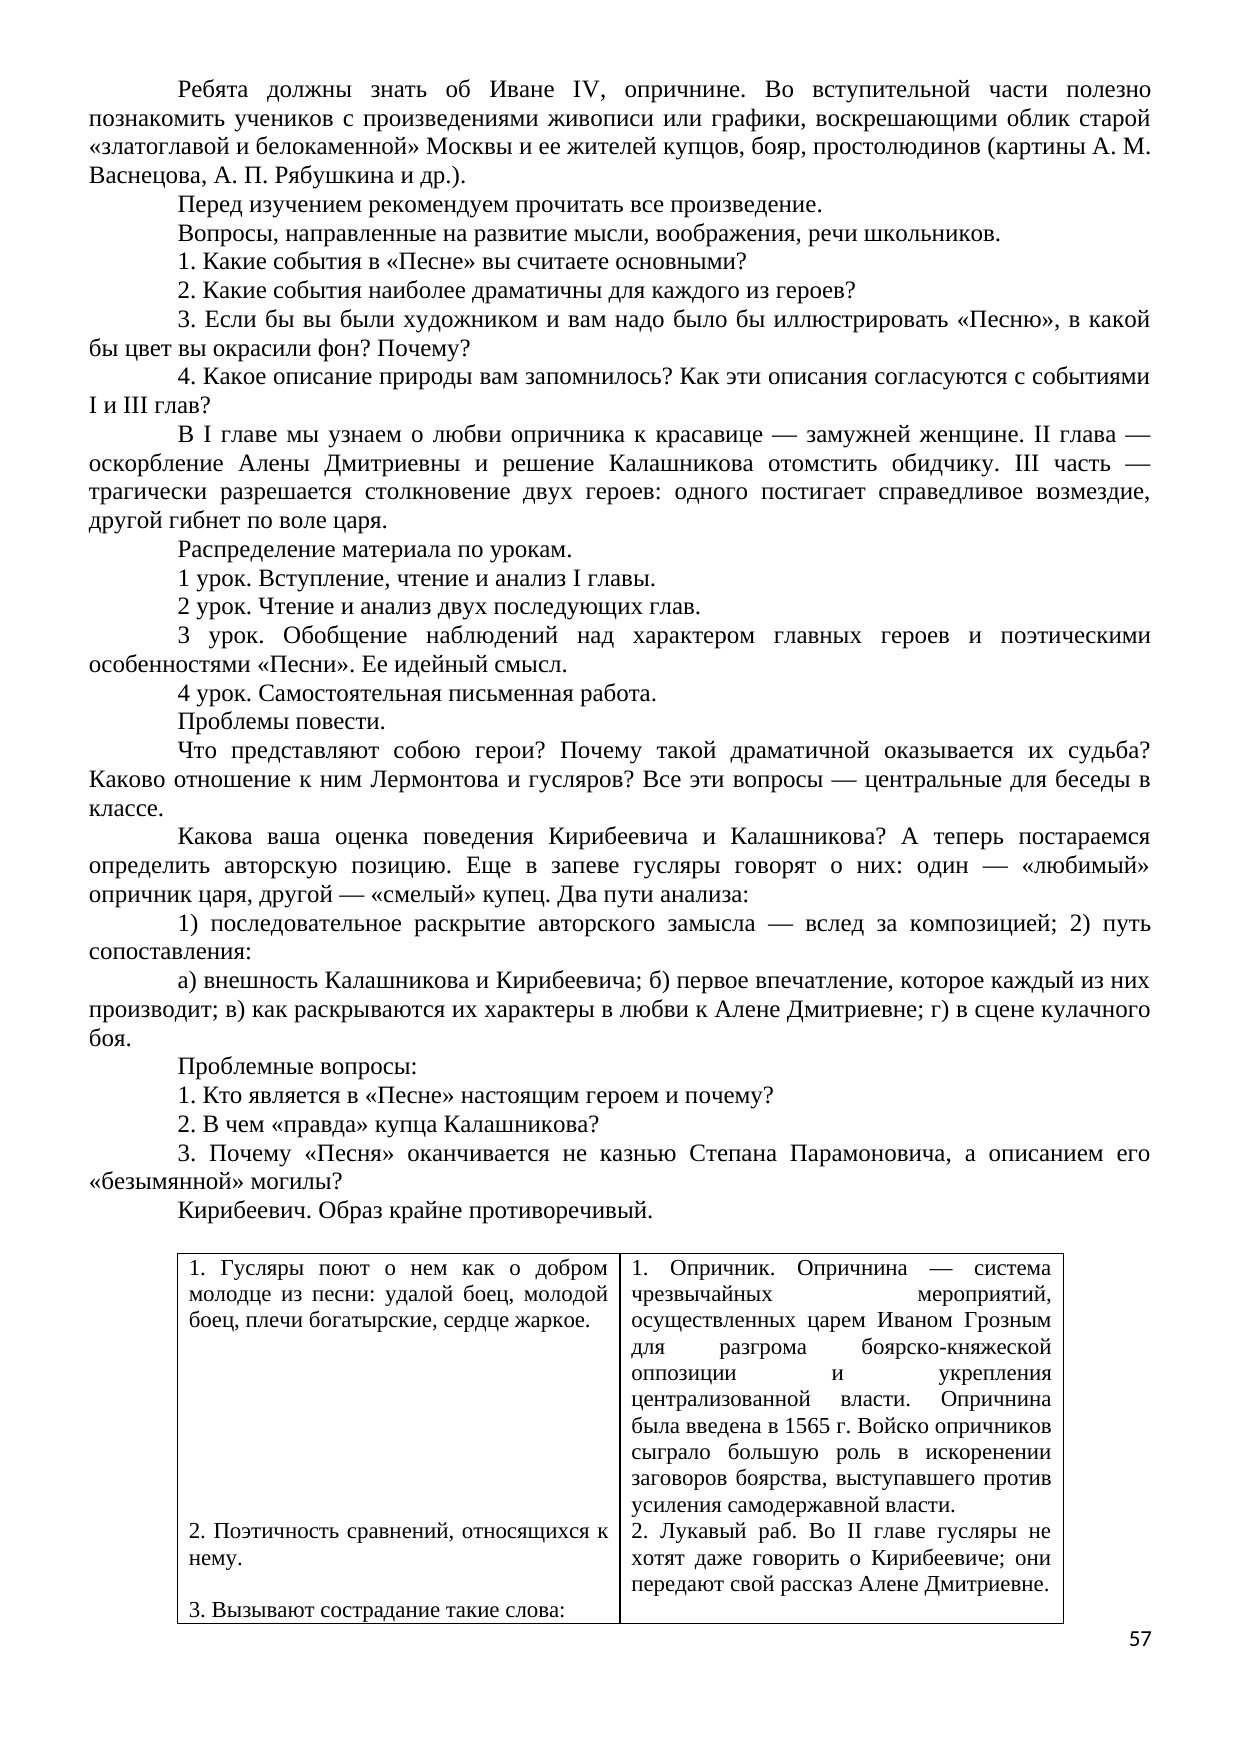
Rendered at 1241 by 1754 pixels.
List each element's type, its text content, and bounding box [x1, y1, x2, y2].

text 3 урок. Обобщение наблюдений над характером главных героев и поэтическими особенностями «Песни». Ее идейный смысл. [89, 620, 1152, 678]
text 1. Кто является в «Песне» настоящим героем и почему? [89, 1080, 1152, 1109]
text Что представляют собою герои? Почему такой драматичной оказывается их судьба? Каково отношение к ним Лермонтова и гусляров? Все эти вопросы — центральные для беседы в классе. [89, 735, 1152, 821]
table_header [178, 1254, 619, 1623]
text Проблемы повести. [89, 706, 1152, 735]
text а) внешность Калашникова и Кирибеевича; б) первое впечатление, которое каждый из них производит; в) как раскрываются их характеры в любви к Алене Дмитриевне; г) в сцене кулачного боя. [89, 965, 1152, 1051]
text Какова ваша оценка поведения Кирибеевича и Калашникова? А теперь постараемся определить авторскую позицию. Еще в запеве гусляры говорят о них: один — «любимый» опричник царя, другой — «смелый» купец. Два пути анализа: [89, 821, 1152, 908]
text 2 урок. Чтение и анализ двух последующих глав. [89, 591, 1152, 620]
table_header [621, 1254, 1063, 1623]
text Ребята должны знать об Иване IV, опричнине. Во вступительной части полезно познакомить учеников с произведениями живописи или графики, воскрешающими облик старой «златоглавой и белокаменной» Москвы и ее жителей купцов, бояр, простолюдинов (картины А. М. Васнецова, А. П. Рябушкина и др.). [89, 74, 1152, 189]
text В I главе мы узнаем о любви опричника к красавице — замужней женщине. II глава — оскорбление Алены Дмитриевны и решение Калашникова отомстить обидчику. III часть — трагически разрешается столкновение двух героев: одного постигает справедливое возмездие, другой гибнет по воле царя. [89, 419, 1152, 534]
text 3. Почему «Песня» оканчивается не казнью Степана Парамоновича, а описанием его «безымянной» могилы? [89, 1138, 1152, 1195]
text 1) последовательное раскрытие авторского замысла — вслед за композицией; 2) путь сопоставления: [89, 908, 1152, 965]
text 1 урок. Вступление, чтение и анализ I главы. [89, 563, 1152, 591]
text Распределение материала по урокам. [89, 534, 1152, 563]
text 4. Какое описание природы вам запомнилось? Как эти описания согласуются с событиями I и III глав? [89, 361, 1152, 419]
text 1. Какие события в «Песне» вы считаете основными? [89, 246, 1152, 275]
text 2. Какие события наиболее драматичны для каждого из героев? [89, 275, 1152, 304]
text 4 урок. Самостоятельная письменная работа. [89, 678, 1152, 706]
text Проблемные вопросы: [89, 1051, 1152, 1080]
text Вопросы, направленные на развитие мысли, воображения, речи школьников. [89, 218, 1152, 246]
text 2. В чем «правда» купца Калашникова? [89, 1109, 1152, 1138]
text Кирибеевич. Образ крайне противоречивый. [89, 1195, 1152, 1224]
text Перед изучением рекомендуем прочитать все произведение. [89, 189, 1152, 218]
text 3. Если бы вы были художником и вам надо было бы иллюстрировать «Песню», в какой бы цвет вы окрасили фон? Почему? [89, 304, 1152, 361]
